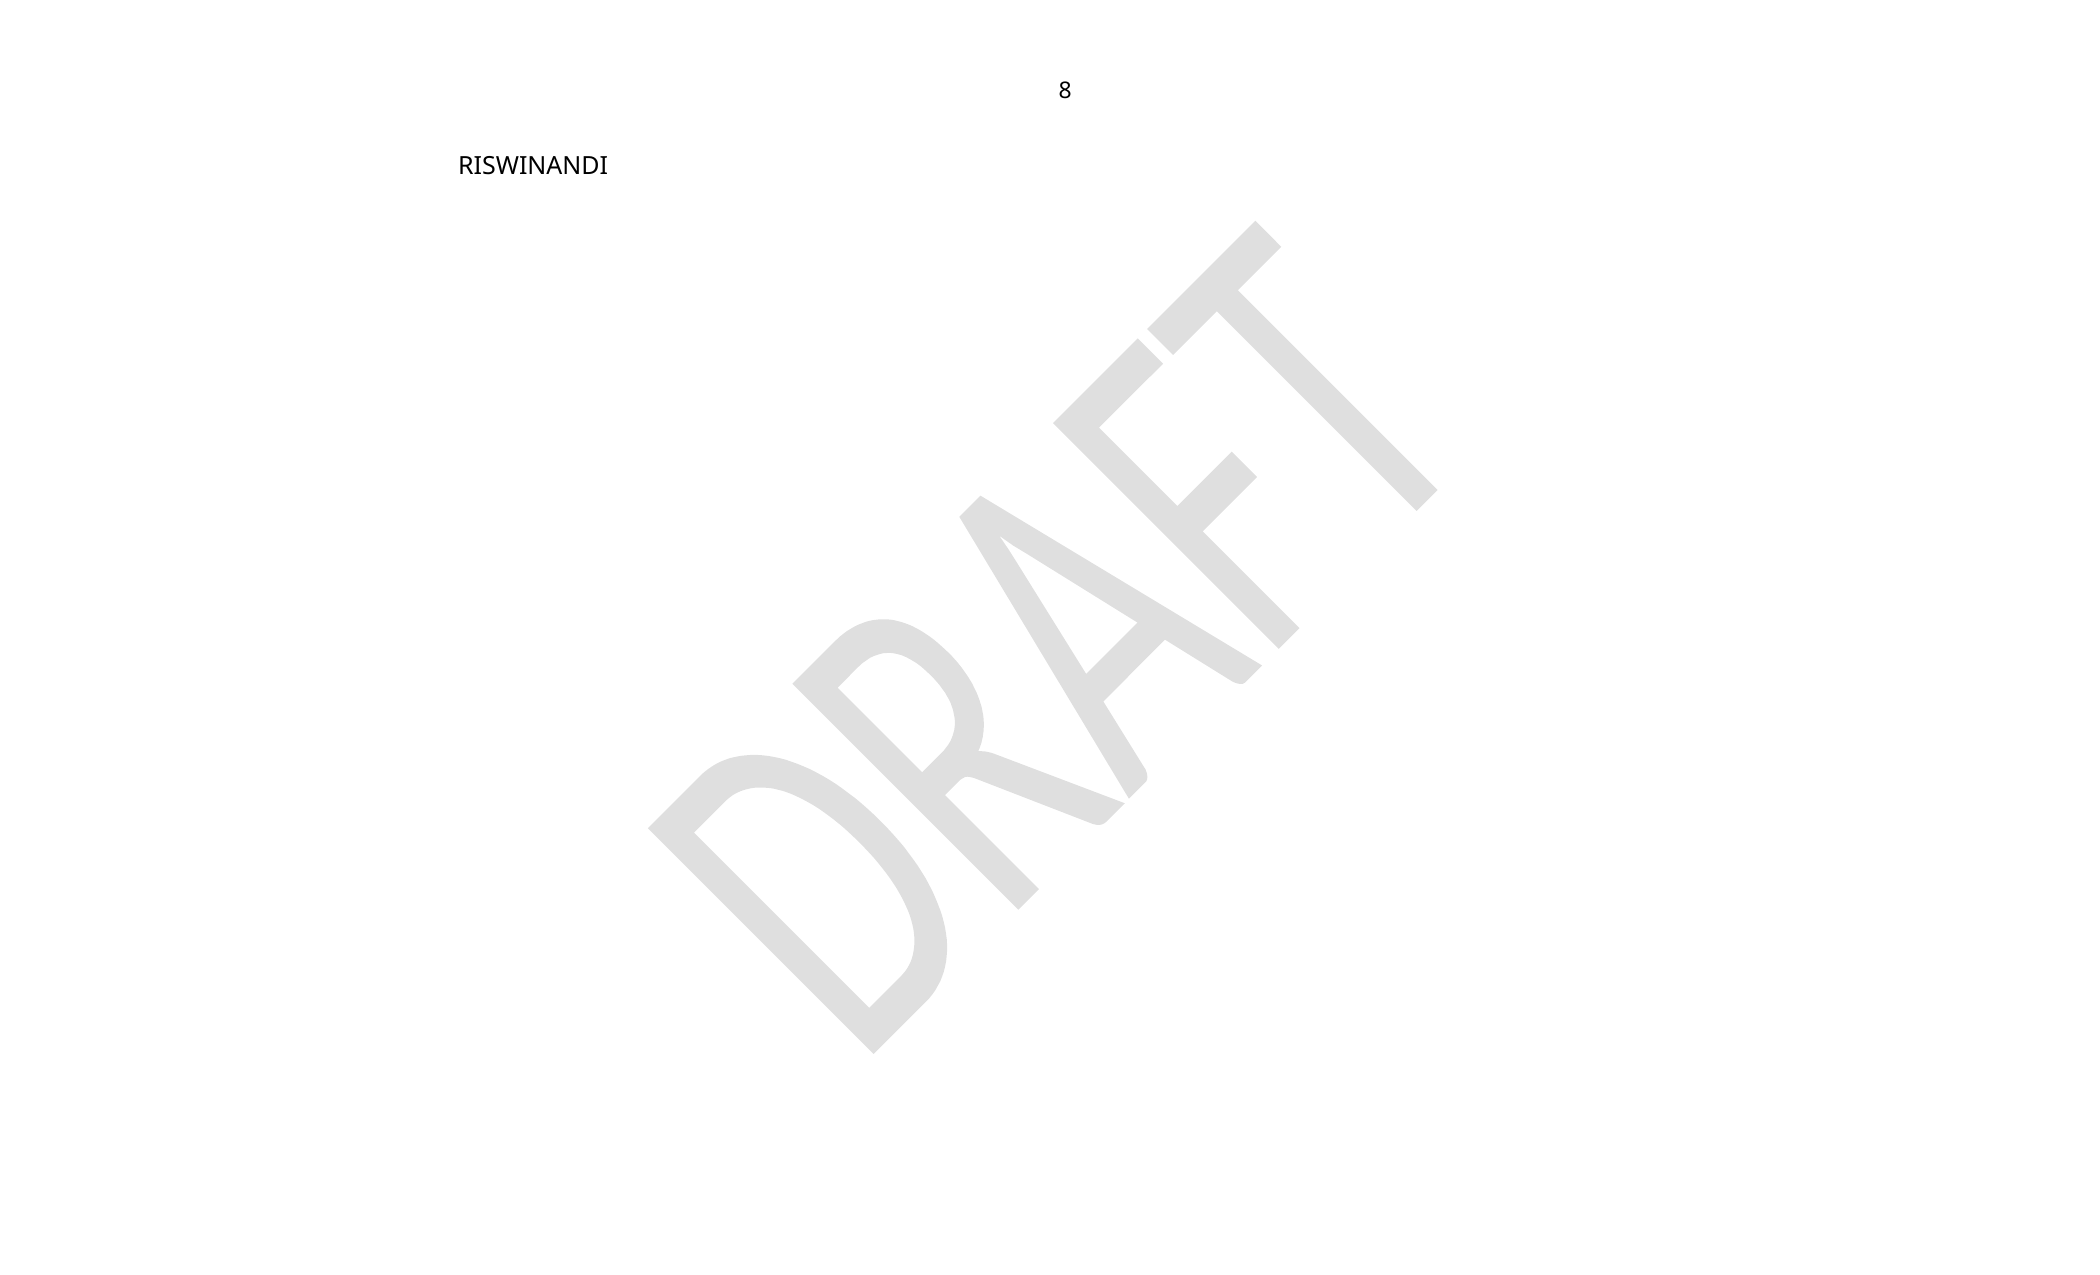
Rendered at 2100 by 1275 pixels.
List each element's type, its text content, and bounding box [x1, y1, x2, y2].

text RISWINANDI [458, 148, 2021, 182]
